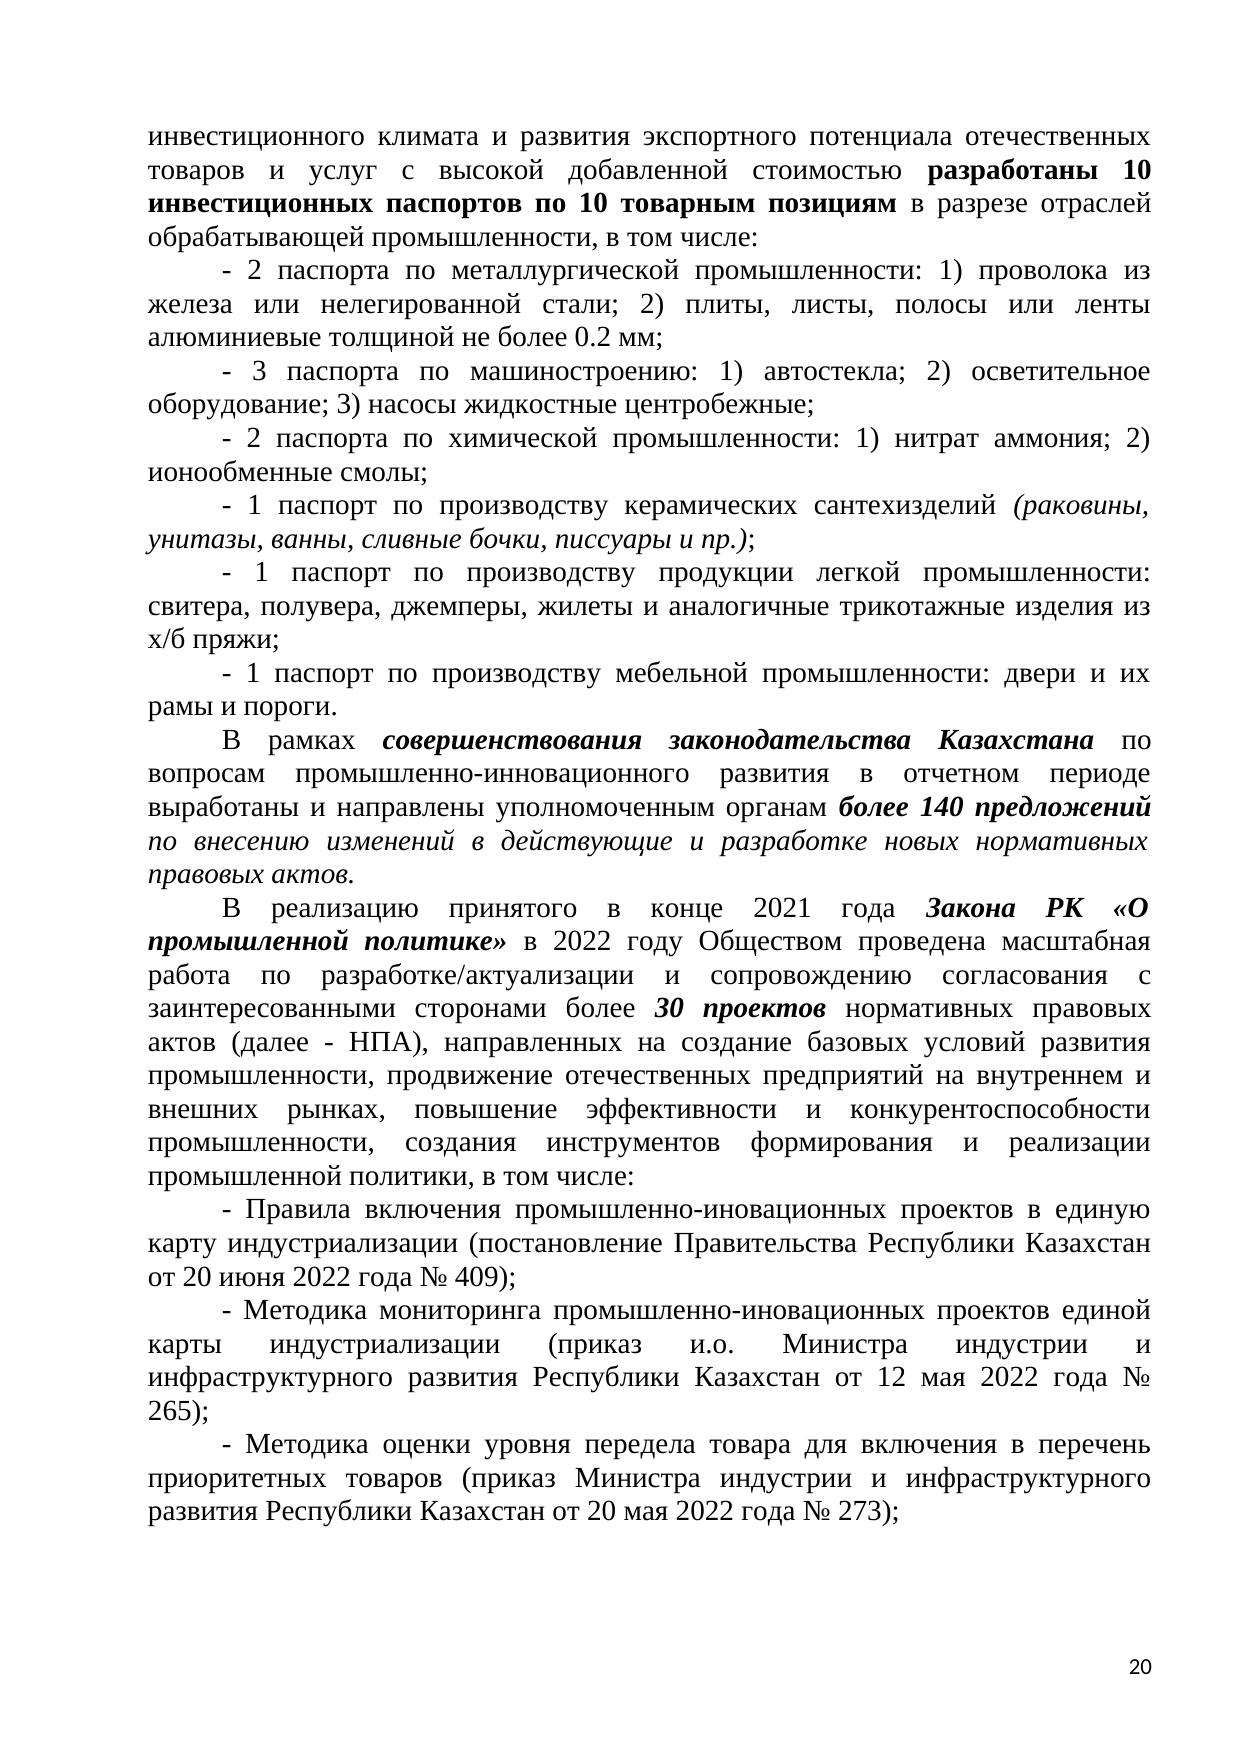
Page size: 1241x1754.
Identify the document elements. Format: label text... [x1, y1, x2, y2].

text - 1 паспорт по производству продукции легкой промышленности: свитера, полувера, джемперы, жилеты и аналогичные трикотажные изделия из х/б пряжи; [148, 554, 1152, 655]
text В рамках совершенствования законодательства Казахстана по вопросам промышленно-инновационного развития в отчетном периоде выработаны и направлены уполномоченным органам более 140 предложений по внесению изменений в действующие и разработке новых нормативных правовых актов. [148, 722, 1152, 890]
text - 2 паспорта по химической промышленности: 1) нитрат аммония; 2) ионообменные смолы; [148, 420, 1152, 487]
text - Правила включения промышленно-иновационных проектов в единую карту индустриализации (постановление Правительства Республики Казахстан от 20 июня 2022 года № 409); [148, 1192, 1152, 1292]
text - 2 паспорта по металлургической промышленности: 1) проволока из железа или нелегированной стали; 2) плиты, листы, полосы или ленты алюминиевые толщиной не более 0.2 мм; [148, 252, 1152, 353]
text - 3 паспорта по машиностроению: 1) автостекла; 2) осветительное оборудование; 3) насосы жидкостные центробежные; [148, 353, 1152, 420]
text - Методика оценки уровня передела товара для включения в перечень приоритетных товаров (приказ Министра индустрии и инфраструктурного развития Республики Казахстан от 20 мая 2022 года № 273); [148, 1426, 1152, 1592]
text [148, 118, 1152, 252]
text - 1 паспорт по производству керамических сантехизделий (раковины, унитазы, ванны, сливные бочки, писсуары и пр.); [148, 487, 1152, 554]
text - Методика мониторинга промышленно-иновационных проектов единой карты индустриализации (приказ и.о. Министра индустрии и инфраструктурного развития Республики Казахстан от 12 мая 2022 года № 265); [148, 1292, 1152, 1426]
text - 1 паспорт по производству мебельной промышленности: двери и их рамы и пороги. [148, 655, 1152, 722]
text В реализацию принятого в конце 2021 года Закона РК «О промышленной политике» в 2022 году Обществом проведена масштабная работа по разработке/актуализации и сопровождению согласования с заинтересованными сторонами более 30 проектов нормативных правовых актов (далее - НПА), направленных на создание базовых условий развития промышленности, продвижение отечественных предприятий на внутреннем и внешних рынках, повышение эффективности и конкурентоспособности промышленности, создания инструментов формирования и реализации промышленной политики, в том числе: [148, 890, 1152, 1192]
